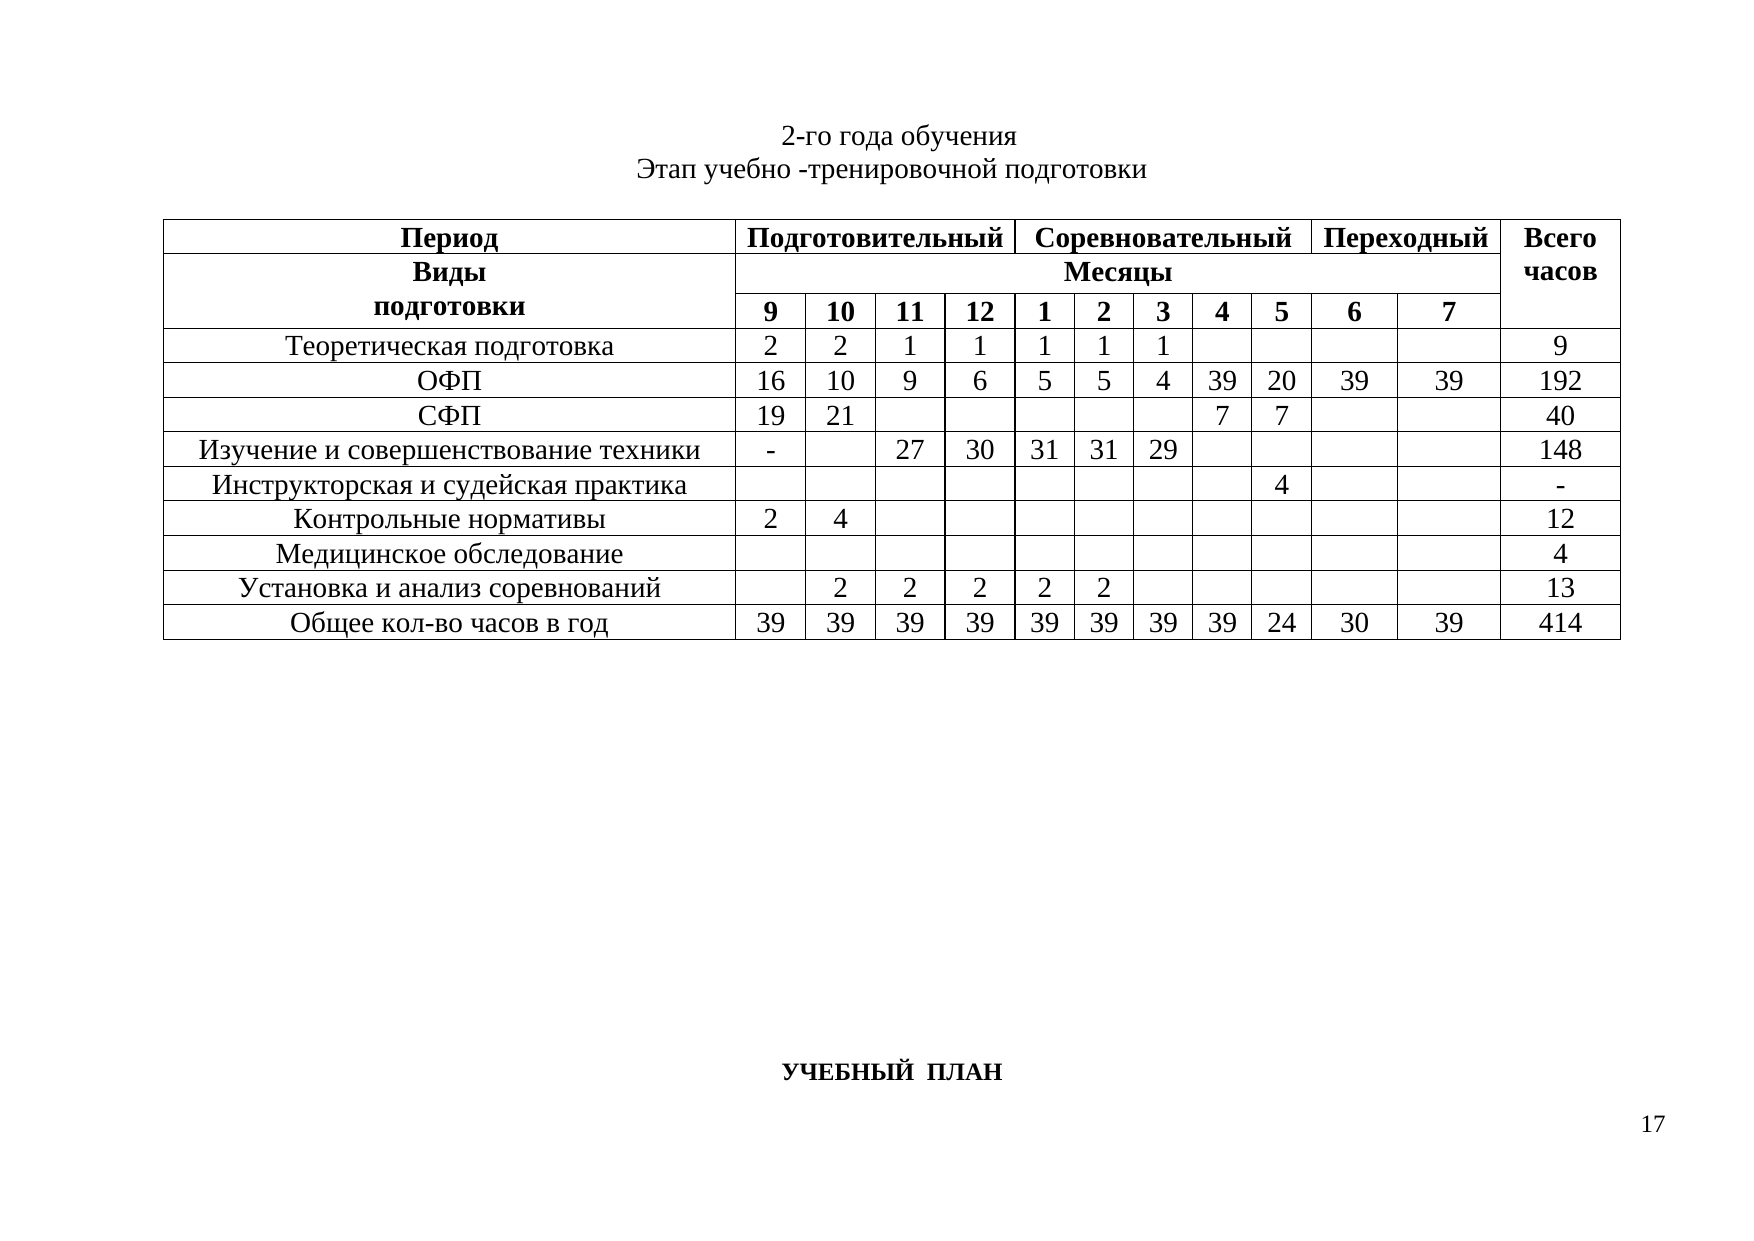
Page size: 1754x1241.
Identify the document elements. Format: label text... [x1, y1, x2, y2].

table_cell 1 [876, 329, 944, 362]
table_cell 2 [806, 329, 875, 362]
table_cell 2 [1075, 571, 1133, 604]
table_cell [1193, 467, 1251, 500]
table_cell [1398, 467, 1500, 500]
table_cell [1312, 536, 1397, 569]
table_cell [1193, 536, 1251, 569]
table_cell 5 [1016, 363, 1074, 397]
table_cell 39 [1193, 605, 1251, 639]
table_cell 27 [876, 432, 944, 466]
table_cell 192 [1501, 363, 1620, 397]
table_cell [1398, 571, 1500, 604]
table_cell 39 [1075, 605, 1133, 639]
table_cell 39 [1312, 363, 1397, 397]
table_cell 1 [1016, 329, 1074, 362]
table_cell 30 [946, 432, 1014, 466]
table_cell 1 [1075, 329, 1133, 362]
table_cell Инструкторская и судейская практика [164, 467, 735, 500]
table_cell [736, 536, 805, 569]
table_cell Общее кол-во часов в год [164, 605, 735, 639]
table_cell Контрольные нормативы [164, 501, 735, 535]
table_cell Виды подготовки [164, 254, 735, 327]
table_cell 414 [1501, 605, 1620, 639]
table_cell 24 [1252, 605, 1311, 639]
table_cell [1398, 536, 1500, 569]
table_cell [1134, 467, 1192, 500]
table_cell 39 [1398, 363, 1500, 397]
table_cell 7 [1252, 398, 1311, 431]
table_cell [876, 398, 944, 431]
text Этап учебно -тренировочной подготовки [118, 152, 1665, 185]
table_cell 2 [806, 571, 875, 604]
table_cell [736, 467, 805, 500]
table_cell [1193, 571, 1251, 604]
table_cell 2 [876, 571, 944, 604]
table_cell [1134, 536, 1192, 569]
table_cell 11 [876, 294, 944, 327]
table_cell 29 [1134, 432, 1192, 466]
table_cell [1252, 536, 1311, 569]
table_cell [1398, 329, 1500, 362]
table_cell 4 [1134, 363, 1192, 397]
table_cell 39 [1134, 605, 1192, 639]
table_cell 2 [736, 501, 805, 535]
table_header Подготовительный [736, 220, 1014, 253]
table_cell 39 [1016, 605, 1074, 639]
table_cell [1312, 329, 1397, 362]
table_cell [1075, 536, 1133, 569]
table_cell [806, 432, 875, 466]
table_cell [736, 571, 805, 604]
table_cell [946, 467, 1014, 500]
table_cell 5 [1075, 363, 1133, 397]
table_cell 12 [946, 294, 1014, 327]
table_cell [1312, 501, 1397, 535]
table_cell [1193, 501, 1251, 535]
table_cell 2 [1016, 571, 1074, 604]
table_header Переходный [1312, 220, 1500, 253]
table_cell 39 [1398, 605, 1500, 639]
table_cell 39 [736, 605, 805, 639]
table_cell [1252, 571, 1311, 604]
table_cell 39 [946, 605, 1014, 639]
table_cell [1312, 467, 1397, 500]
table_cell [1134, 398, 1192, 431]
table_cell 39 [806, 605, 875, 639]
table_cell 3 [1134, 294, 1192, 327]
table_cell 9 [1501, 329, 1620, 362]
table_cell 7 [1398, 294, 1500, 327]
table_cell 4 [1501, 536, 1620, 569]
table_cell 21 [806, 398, 875, 431]
table_cell 13 [1501, 571, 1620, 604]
table_cell [1312, 571, 1397, 604]
table_cell [946, 501, 1014, 535]
table_cell [1252, 432, 1311, 466]
table_cell ОФП [164, 363, 735, 397]
table_header Соревновательный [1016, 220, 1311, 253]
table_cell 10 [806, 363, 875, 397]
table_cell [1016, 501, 1074, 535]
table_cell [1398, 501, 1500, 535]
table_cell 4 [1193, 294, 1251, 327]
table_cell 1 [946, 329, 1014, 362]
table_cell [1193, 432, 1251, 466]
table_cell [946, 536, 1014, 569]
table_cell [1312, 398, 1397, 431]
table_cell 31 [1075, 432, 1133, 466]
table_cell 148 [1501, 432, 1620, 466]
table_cell СФП [164, 398, 735, 431]
table_cell 2 [946, 571, 1014, 604]
text 2-го года обучения [118, 118, 1665, 152]
table_cell 5 [1252, 294, 1311, 327]
table_cell 1 [1016, 294, 1074, 327]
table_cell Теоретическая подготовка [164, 329, 735, 362]
table_cell [1075, 501, 1133, 535]
table_header Всего часов [1501, 220, 1620, 327]
table_cell Установка и анализ соревнований [164, 571, 735, 604]
table_cell 7 [1193, 398, 1251, 431]
text УЧЕБНЫЙ ПЛАН [118, 1057, 1665, 1085]
table_cell 9 [736, 294, 805, 327]
table_cell 39 [1193, 363, 1251, 397]
table_cell [946, 398, 1014, 431]
table_cell Изучение и совершенствование техники [164, 432, 735, 466]
table_cell [1398, 432, 1500, 466]
table_cell 4 [1252, 467, 1311, 500]
table_cell [1134, 571, 1192, 604]
table_cell [1398, 398, 1500, 431]
table_cell [1016, 536, 1074, 569]
table_cell 40 [1501, 398, 1620, 431]
table_cell [876, 467, 944, 500]
table_cell 39 [876, 605, 944, 639]
table_cell [1075, 398, 1133, 431]
table_cell [806, 467, 875, 500]
table_cell 6 [946, 363, 1014, 397]
table_cell 6 [1312, 294, 1397, 327]
table_cell - [736, 432, 805, 466]
table_cell 19 [736, 398, 805, 431]
table_cell 1 [1134, 329, 1192, 362]
table_cell [1075, 467, 1133, 500]
table_cell 2 [1075, 294, 1133, 327]
table_cell 9 [876, 363, 944, 397]
table_cell [1193, 329, 1251, 362]
table_cell 30 [1312, 605, 1397, 639]
table_cell 2 [736, 329, 805, 362]
table_cell 31 [1016, 432, 1074, 466]
table_cell [806, 536, 875, 569]
table_cell Медицинское обследование [164, 536, 735, 569]
table_cell 4 [806, 501, 875, 535]
table_cell 10 [806, 294, 875, 327]
table_cell 16 [736, 363, 805, 397]
table_cell [1252, 329, 1311, 362]
table_cell [876, 501, 944, 535]
table_cell [1016, 467, 1074, 500]
table_cell Месяцы [736, 254, 1500, 293]
table_cell [1252, 501, 1311, 535]
table_cell [876, 536, 944, 569]
table_cell 20 [1252, 363, 1311, 397]
table_cell 12 [1501, 501, 1620, 535]
table_cell [1312, 432, 1397, 466]
table_cell - [1501, 467, 1620, 500]
table_cell [1134, 501, 1192, 535]
table_cell [1016, 398, 1074, 431]
table_header Период [164, 220, 735, 253]
